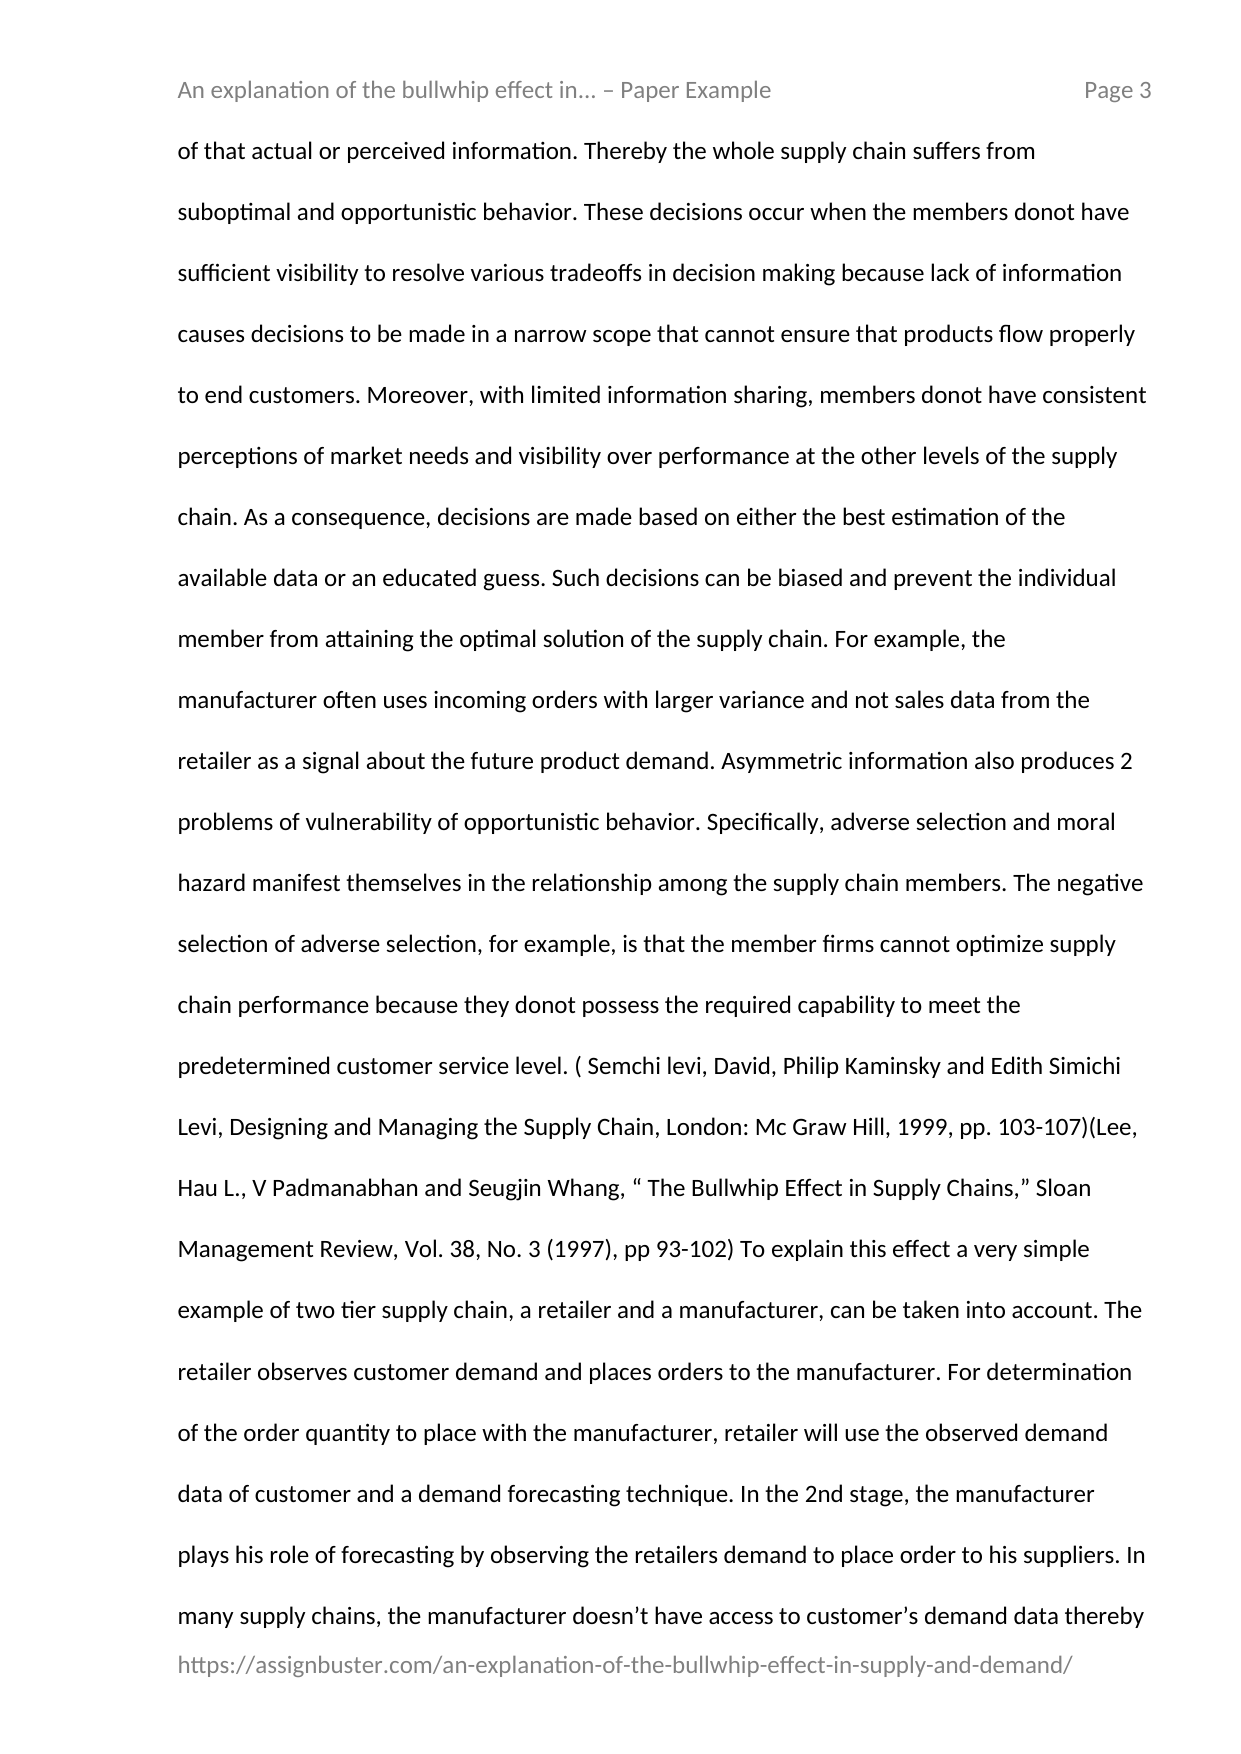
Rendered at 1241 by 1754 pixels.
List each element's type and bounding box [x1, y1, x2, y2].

text [177, 135, 1152, 1630]
